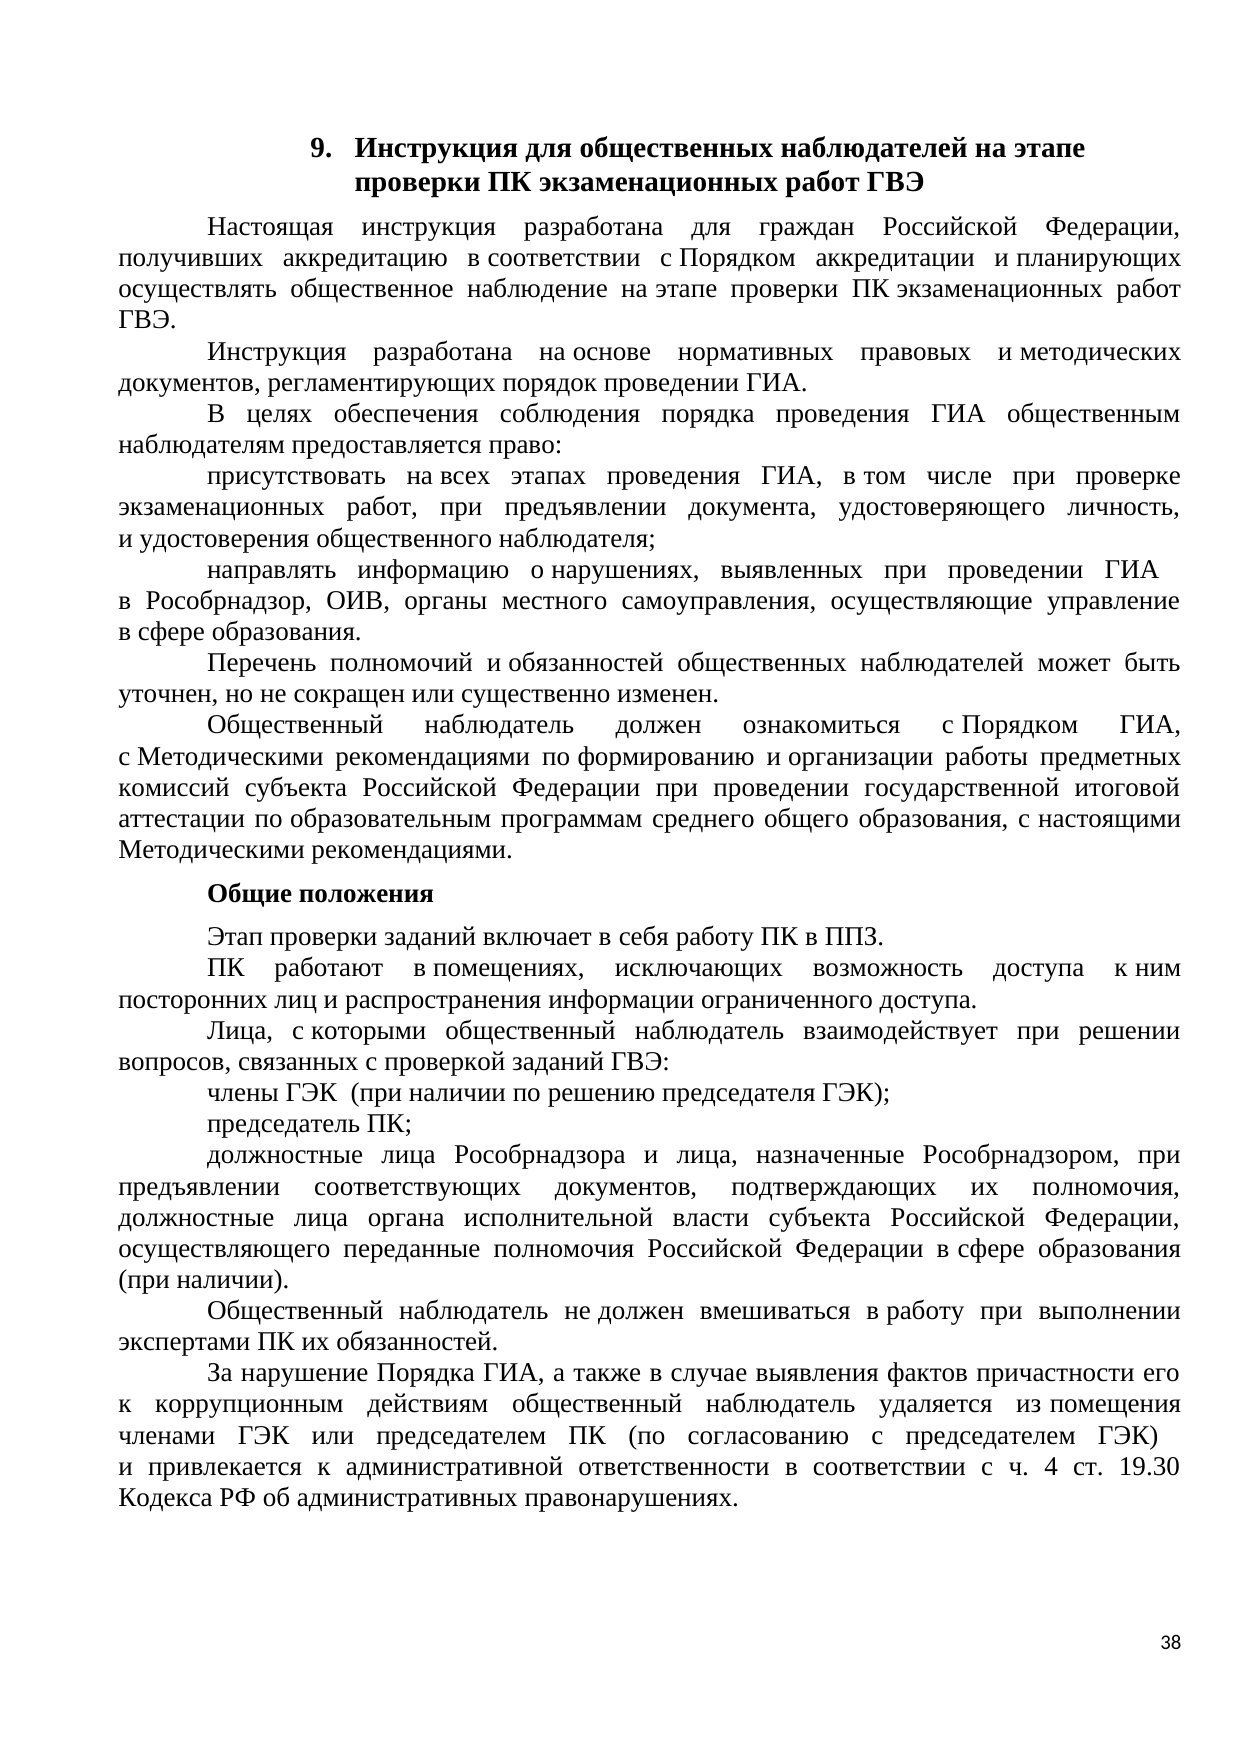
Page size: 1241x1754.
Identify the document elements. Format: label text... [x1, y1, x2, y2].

text Этап проверки заданий включает в себя работу ПК в ППЗ. [118, 920, 1181, 952]
text Общественный наблюдатель должен ознакомиться с Порядком ГИА, с Методическими рекомендациями по формированию и организации работы предметных комиссий субъекта Российской Федерации при проведении государственной итоговой аттестации по образовательным программам среднего общего образования, с настоящими Методическими рекомендациями. [118, 708, 1181, 864]
text Общественный наблюдатель не должен вмешиваться в работу при выполнении экспертами ПК их обязанностей. [118, 1294, 1181, 1356]
text члены ГЭК (при наличии по решению председателя ГЭК); [118, 1076, 1181, 1107]
text председатель ПК; [118, 1107, 1181, 1138]
text Лица, с которыми общественный наблюдатель взаимодействует при решении вопросов, связанных с проверкой заданий ГВЭ: [118, 1014, 1181, 1076]
text направлять информацию о нарушениях, выявленных при проведении ГИА в Рособрнадзор, ОИВ, органы местного самоуправления, осуществляющие управление в сфере образования. [118, 553, 1181, 646]
subtitle Общие положения [118, 877, 1181, 908]
text Перечень полномочий и обязанностей общественных наблюдателей может быть уточнен, но не сокращен или существенно изменен. [118, 646, 1181, 708]
text присутствовать на всех этапах проведения ГИА, в том числе при проверке экзаменационных работ, при предъявлении документа, удостоверяющего личность, и удостоверения общественного наблюдателя; [118, 459, 1181, 553]
subtitle Инструкция для общественных наблюдателей на этапе проверки ПК экзаменационных работ ГВЭ [310, 131, 1181, 198]
text ПК работают в помещениях, исключающих возможность доступа к ним посторонних лиц и распространения информации ограниченного доступа. [118, 952, 1181, 1014]
text Инструкция разработана на основе нормативных правовых и методических документов, регламентирующих порядок проведении ГИА. [118, 335, 1181, 397]
text Настоящая инструкция разработана для граждан Российской Федерации, получивших аккредитацию в соответствии с Порядком аккредитации и планирующих осуществлять общественное наблюдение на этапе проверки ПК экзаменационных работ ГВЭ. [118, 210, 1181, 335]
text должностные лица Рособрнадзора и лица, назначенные Рособрнадзором, при предъявлении соответствующих документов, подтверждающих их полномочия, должностные лица органа исполнительной власти субъекта Российской Федерации, осуществляющего переданные полномочия Российской Федерации в сфере образования (при наличии). [118, 1138, 1181, 1294]
text В целях обеспечения соблюдения порядка проведения ГИА общественным наблюдателям предоставляется право: [118, 397, 1181, 459]
text За нарушение Порядка ГИА, а также в случае выявления фактов причастности его к коррупционным действиям общественный наблюдатель удаляется из помещения членами ГЭК или председателем ПК (по согласованию с председателем ГЭК) и привлекается к административной ответственности в соответствии с ч. 4 ст. 19.30 Кодекса РФ об административных правонарушениях. [118, 1356, 1181, 1512]
